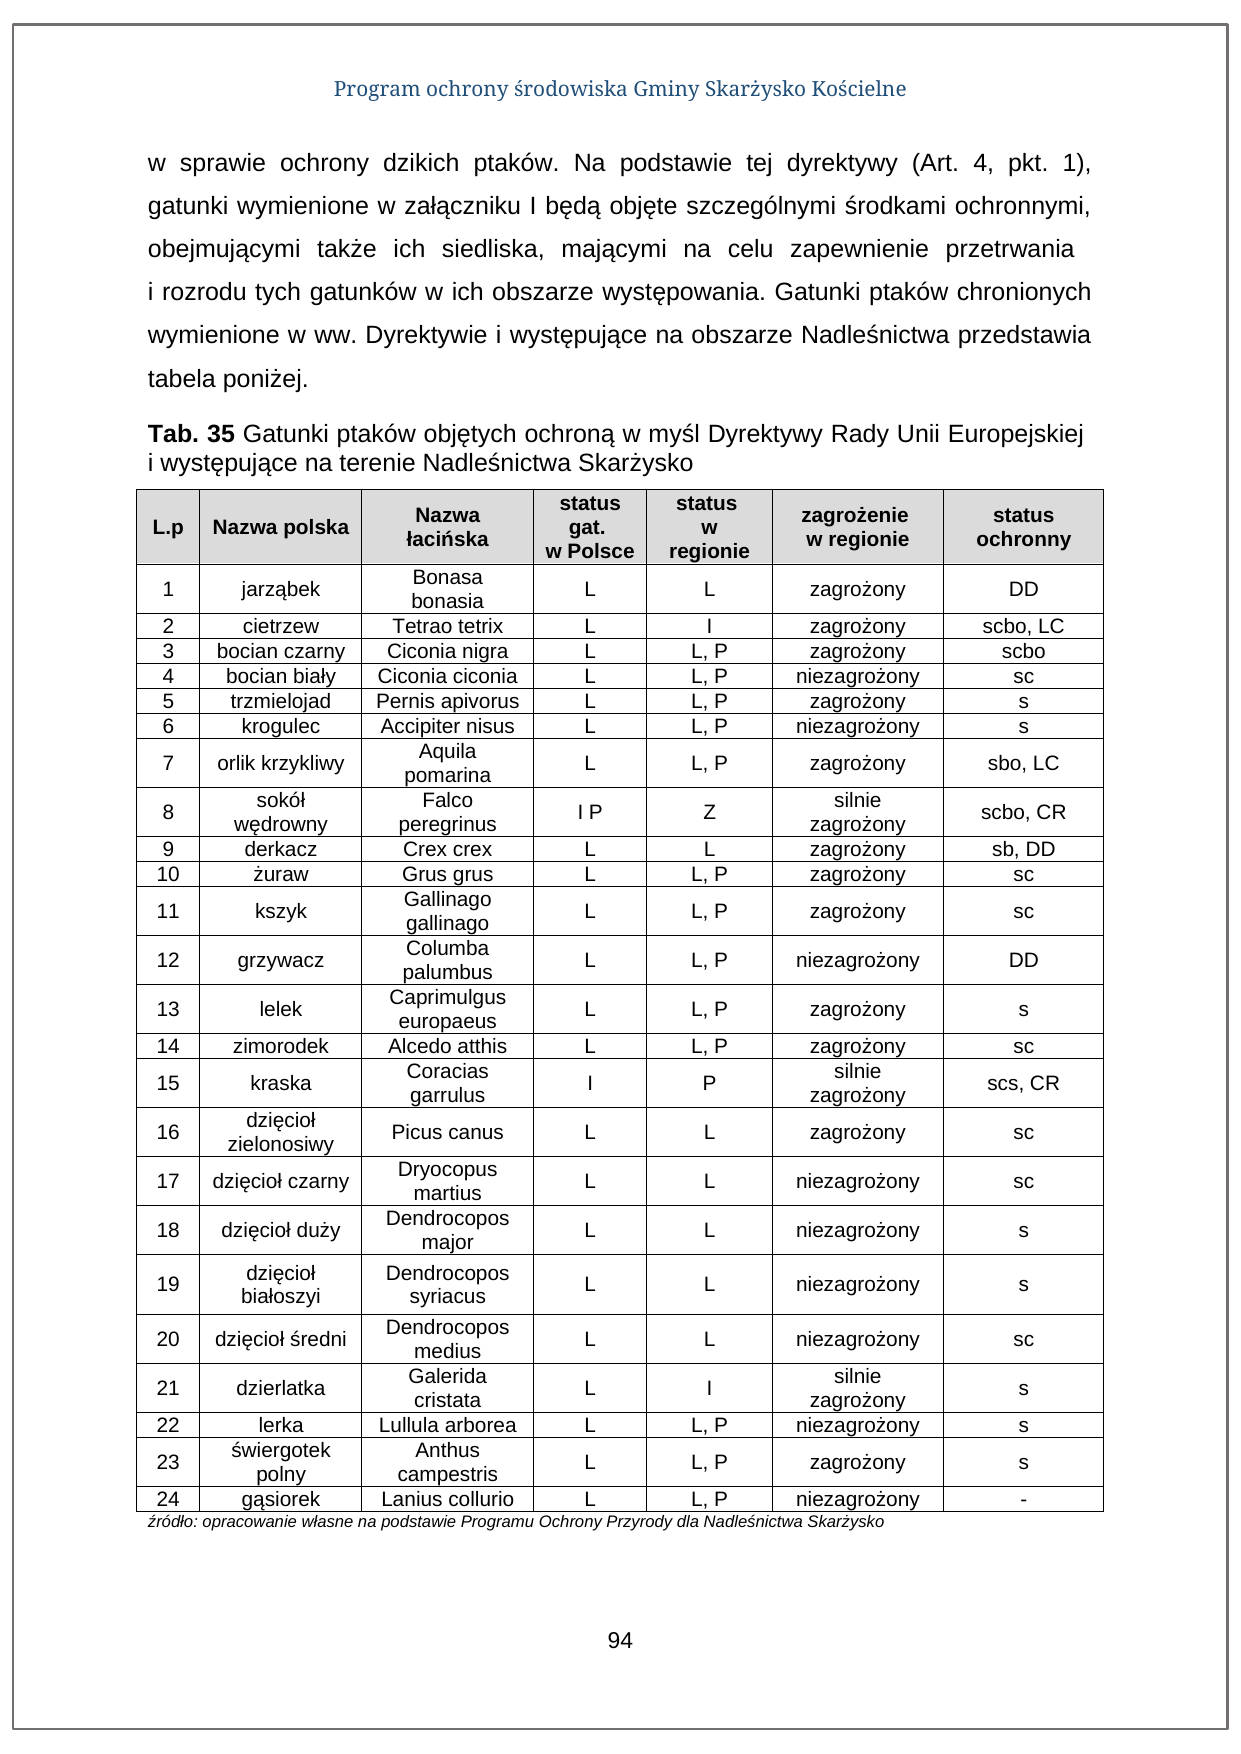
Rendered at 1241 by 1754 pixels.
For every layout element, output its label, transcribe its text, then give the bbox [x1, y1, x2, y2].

table_cell L [534, 739, 646, 787]
table_cell L, P [647, 714, 772, 738]
table_cell Aquila pomarina [362, 739, 533, 787]
table_cell s [944, 1206, 1103, 1254]
table_cell L [534, 1034, 646, 1058]
table_cell świergotek polny [200, 1438, 361, 1486]
table_cell L, P [647, 862, 772, 886]
table_cell gąsiorek [200, 1487, 361, 1511]
table_cell 13 [137, 985, 199, 1033]
table_cell I [647, 1364, 772, 1412]
table_cell cietrzew [200, 614, 361, 637]
table_cell zagrożony [773, 614, 943, 637]
table_cell L [534, 1315, 646, 1363]
text Tab. 35 Gatunki ptaków objętych ochroną w myśl Dyrektywy Rady Unii Europejskiej i występujące na terenie Nadleśnictwa Skarżysko [148, 419, 1093, 477]
table_cell I P [534, 788, 646, 836]
table_cell dzięcioł czarny [200, 1157, 361, 1205]
table_cell L [647, 837, 772, 861]
table_cell niezagrożony [773, 1206, 943, 1254]
table_cell 15 [137, 1059, 199, 1107]
table_cell sc [944, 1157, 1103, 1205]
table_cell zagrożony [773, 739, 943, 787]
table_cell zagrożony [773, 1108, 943, 1156]
table_cell Pernis apivorus [362, 689, 533, 713]
table_cell niezagrożony [773, 1487, 943, 1511]
table_cell s [944, 1413, 1103, 1437]
table_cell krogulec [200, 714, 361, 738]
table_cell sc [944, 1315, 1103, 1363]
table_cell sc [944, 862, 1103, 886]
table_cell sc [944, 1108, 1103, 1156]
table_cell 21 [137, 1364, 199, 1412]
table_cell niezagrożony [773, 714, 943, 738]
table_cell lelek [200, 985, 361, 1033]
table_cell Ciconia ciconia [362, 664, 533, 688]
table_cell L [534, 614, 646, 637]
table_cell Z [647, 788, 772, 836]
table_cell L [534, 1206, 646, 1254]
table_cell P [647, 1059, 772, 1107]
table_cell Gallinago gallinago [362, 887, 533, 935]
table_cell L, P [647, 1487, 772, 1511]
table_cell 1 [137, 565, 199, 612]
table_cell grzywacz [200, 936, 361, 984]
table_cell L [534, 1413, 646, 1437]
table_cell s [944, 985, 1103, 1033]
table_cell L, P [647, 1034, 772, 1058]
table_cell L, P [647, 664, 772, 688]
table_cell 6 [137, 714, 199, 738]
table_cell 10 [137, 862, 199, 886]
table_cell L [534, 1255, 646, 1314]
table_cell scbo [944, 639, 1103, 662]
table_header Nazwa łacińska [362, 490, 533, 563]
table_cell L, P [647, 1438, 772, 1486]
table_cell 16 [137, 1108, 199, 1156]
table_cell - [944, 1487, 1103, 1511]
table_cell Bonasa bonasia [362, 565, 533, 612]
table_header Nazwa polska [200, 490, 361, 563]
table_cell jarząbek [200, 565, 361, 612]
table_cell L [534, 936, 646, 984]
table_cell L [647, 565, 772, 612]
table_cell Lullula arborea [362, 1413, 533, 1437]
table_cell Dendrocopos medius [362, 1315, 533, 1363]
table_cell zagrożony [773, 565, 943, 612]
table_cell sb, DD [944, 837, 1103, 861]
table_cell silnie zagrożony [773, 1364, 943, 1412]
table_cell L [534, 714, 646, 738]
table_cell L [647, 1157, 772, 1205]
table_cell dzięcioł średni [200, 1315, 361, 1363]
table_cell L [534, 887, 646, 935]
table_cell zimorodek [200, 1034, 361, 1058]
table_cell 9 [137, 837, 199, 861]
table_header status gat. w Polsce [534, 490, 646, 563]
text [148, 148, 1093, 392]
table_cell niezagrożony [773, 1157, 943, 1205]
table_cell Caprimulgus europaeus [362, 985, 533, 1033]
table_cell dzięcioł zielonosiwy [200, 1108, 361, 1156]
table_cell dzięcioł duży [200, 1206, 361, 1254]
table_cell 12 [137, 936, 199, 984]
table_cell Galerida cristata [362, 1364, 533, 1412]
table_cell 5 [137, 689, 199, 713]
table_cell L [534, 862, 646, 886]
table_cell Anthus campestris [362, 1438, 533, 1486]
table_cell Falco peregrinus [362, 788, 533, 836]
table_cell s [944, 1255, 1103, 1314]
table_cell L, P [647, 985, 772, 1033]
table_cell niezagrożony [773, 1315, 943, 1363]
table_cell zagrożony [773, 887, 943, 935]
table_cell dzięcioł białoszyi [200, 1255, 361, 1314]
table_cell kraska [200, 1059, 361, 1107]
table_cell zagrożony [773, 1034, 943, 1058]
table_cell scbo, CR [944, 788, 1103, 836]
table_header status w regionie [647, 490, 772, 563]
table_cell 7 [137, 739, 199, 787]
table_cell L [647, 1255, 772, 1314]
table_cell niezagrożony [773, 936, 943, 984]
table_cell silnie zagrożony [773, 788, 943, 836]
table_cell I [534, 1059, 646, 1107]
table_cell 3 [137, 639, 199, 662]
table_cell Columba palumbus [362, 936, 533, 984]
table_cell sbo, LC [944, 739, 1103, 787]
table_cell zagrożony [773, 1438, 943, 1486]
table_cell sc [944, 887, 1103, 935]
table_cell zagrożony [773, 985, 943, 1033]
table_cell orlik krzykliwy [200, 739, 361, 787]
table_cell Crex crex [362, 837, 533, 861]
table_cell s [944, 1364, 1103, 1412]
table_cell DD [944, 565, 1103, 612]
table_cell 19 [137, 1255, 199, 1314]
table_cell L, P [647, 639, 772, 662]
table_cell derkacz [200, 837, 361, 861]
table_header L.p [137, 490, 199, 563]
table_cell DD [944, 936, 1103, 984]
table_cell L [647, 1315, 772, 1363]
table_cell silnie zagrożony [773, 1059, 943, 1107]
table_cell sc [944, 664, 1103, 688]
table_cell bocian biały [200, 664, 361, 688]
table_cell 17 [137, 1157, 199, 1205]
table_cell niezagrożony [773, 1255, 943, 1314]
table_cell scs, CR [944, 1059, 1103, 1107]
table_cell Dendrocopos major [362, 1206, 533, 1254]
table_cell bocian czarny [200, 639, 361, 662]
table_cell lerka [200, 1413, 361, 1437]
table_cell zagrożony [773, 689, 943, 713]
table_cell niezagrożony [773, 664, 943, 688]
table_header zagrożenie w regionie [773, 490, 943, 563]
table_cell 11 [137, 887, 199, 935]
table_cell L [534, 1157, 646, 1205]
table_cell s [944, 689, 1103, 713]
table_cell s [944, 714, 1103, 738]
table_cell L [534, 664, 646, 688]
table_cell L [647, 1108, 772, 1156]
table_cell 24 [137, 1487, 199, 1511]
table_cell L [534, 837, 646, 861]
table_cell 22 [137, 1413, 199, 1437]
table_cell L [534, 689, 646, 713]
table_cell s [944, 1438, 1103, 1486]
table_cell 8 [137, 788, 199, 836]
table_cell kszyk [200, 887, 361, 935]
table_cell Accipiter nisus [362, 714, 533, 738]
table_cell L [534, 1364, 646, 1412]
table_cell Alcedo atthis [362, 1034, 533, 1058]
table_cell L, P [647, 689, 772, 713]
table_cell Lanius collurio [362, 1487, 533, 1511]
table_cell 23 [137, 1438, 199, 1486]
table_cell zagrożony [773, 639, 943, 662]
table_cell 14 [137, 1034, 199, 1058]
table_cell 20 [137, 1315, 199, 1363]
table_cell Dendrocopos syriacus [362, 1255, 533, 1314]
table_cell L, P [647, 1413, 772, 1437]
table_cell scbo, LC [944, 614, 1103, 637]
table_cell I [647, 614, 772, 637]
table_cell Ciconia nigra [362, 639, 533, 662]
table_cell Picus canus [362, 1108, 533, 1156]
table_cell L [534, 1438, 646, 1486]
table_cell zagrożony [773, 862, 943, 886]
table_cell Tetrao tetrix [362, 614, 533, 637]
table_cell 4 [137, 664, 199, 688]
table_cell Grus grus [362, 862, 533, 886]
table_cell L [534, 639, 646, 662]
table_cell L [534, 565, 646, 612]
table_cell 2 [137, 614, 199, 637]
table_cell L, P [647, 936, 772, 984]
table_cell sokół wędrowny [200, 788, 361, 836]
table_cell Dryocopus martius [362, 1157, 533, 1205]
table_cell niezagrożony [773, 1413, 943, 1437]
text źródło: opracowanie własne na podstawie Programu Ochrony Przyrody dla Nadleśnictwa Skarżysko [148, 1512, 1093, 1531]
table_cell żuraw [200, 862, 361, 886]
table_cell L [647, 1206, 772, 1254]
table_cell Coracias garrulus [362, 1059, 533, 1107]
table_cell sc [944, 1034, 1103, 1058]
table_cell L, P [647, 739, 772, 787]
table_cell 18 [137, 1206, 199, 1254]
table_cell L, P [647, 887, 772, 935]
table_header status ochronny [944, 490, 1103, 563]
table_cell trzmielojad [200, 689, 361, 713]
table_cell L [534, 985, 646, 1033]
table_cell L [534, 1487, 646, 1511]
table_cell dzierlatka [200, 1364, 361, 1412]
table_cell zagrożony [773, 837, 943, 861]
table_cell L [534, 1108, 646, 1156]
